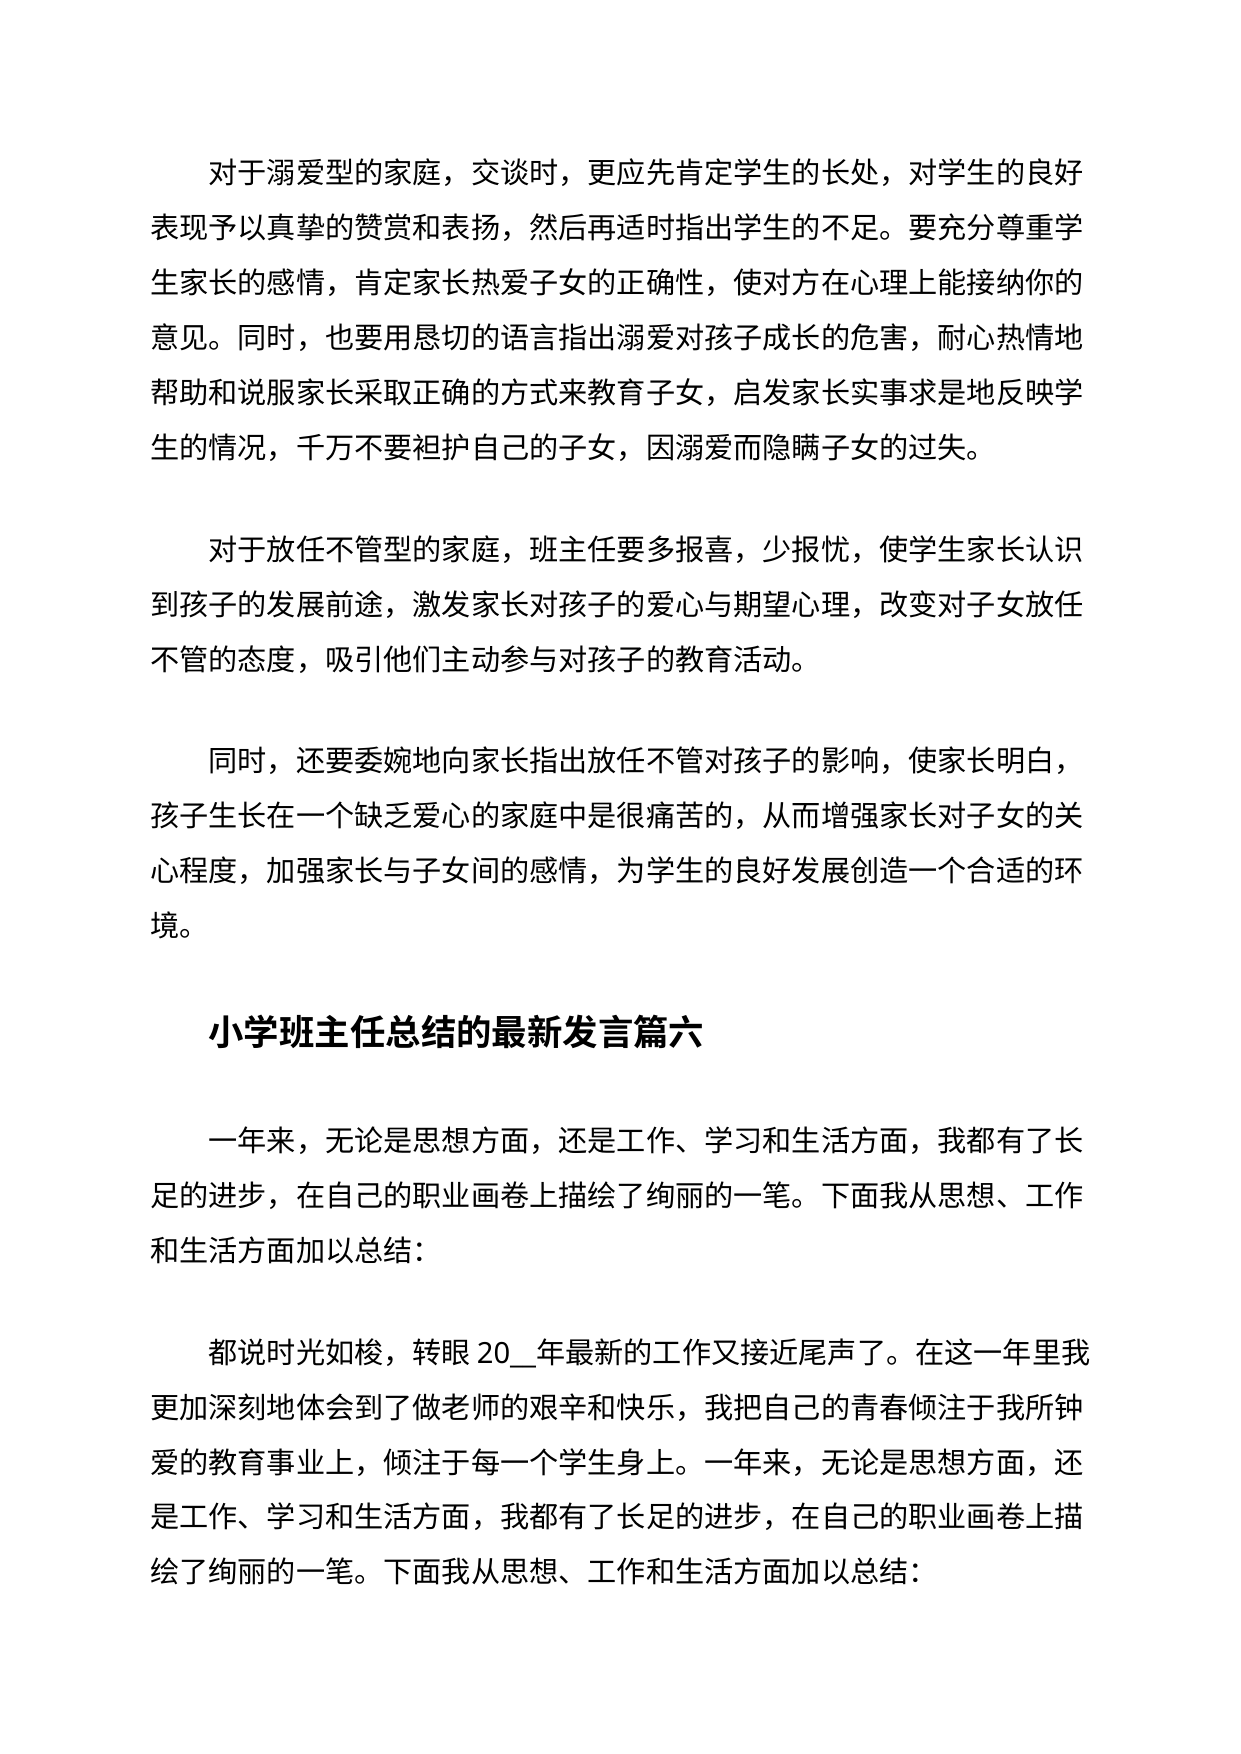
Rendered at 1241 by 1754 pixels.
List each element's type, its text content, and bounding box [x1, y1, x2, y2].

text 对于放任不管型的家庭，班主任要多报喜，少报忧，使学生家长认识到孩子的发展前途，激发家长对孩子的爱心与期望心理，改变对子女放任不管的态度，吸引他们主动参与对孩子的教育活动。 [150, 526, 1090, 678]
text 都说时光如梭，转眼20__年最新的工作又接近尾声了。在这一年里我更加深刻地体会到了做老师的艰辛和快乐，我把自己的青春倾注于我所钟爱的教育事业上，倾注于每一个学生身上。一年来，无论是思想方面，还是工作、学习和生活方面，我都有了长足的进步，在自己的职业画卷上描绘了绚丽的一笔。下面我从思想、工作和生活方面加以总结： [150, 1329, 1090, 1591]
text 对于溺爱型的家庭，交谈时，更应先肯定学生的长处，对学生的良好表现予以真挚的赞赏和表扬，然后再适时指出学生的不足。要充分尊重学生家长的感情，肯定家长热爱子女的正确性，使对方在心理上能接纳你的意见。同时，也要用恳切的语言指出溺爱对孩子成长的危害，耐心热情地帮助和说服家长采取正确的方式来教育子女，启发家长实事求是地反映学生的情况，千万不要袒护自己的子女，因溺爱而隐瞒子女的过失。 [150, 150, 1090, 467]
text 小学班主任总结的最新发言篇六 [150, 1004, 1090, 1056]
text 一年来，无论是思想方面，还是工作、学习和生活方面，我都有了长足的进步，在自己的职业画卷上描绘了绚丽的一笔。下面我从思想、工作和生活方面加以总结： [150, 1118, 1090, 1270]
text 同时，还要委婉地向家长指出放任不管对孩子的影响，使家长明白，孩子生长在一个缺乏爱心的家庭中是很痛苦的，从而增强家长对子女的关心程度，加强家长与子女间的感情，为学生的良好发展创造一个合适的环境。 [150, 738, 1090, 945]
